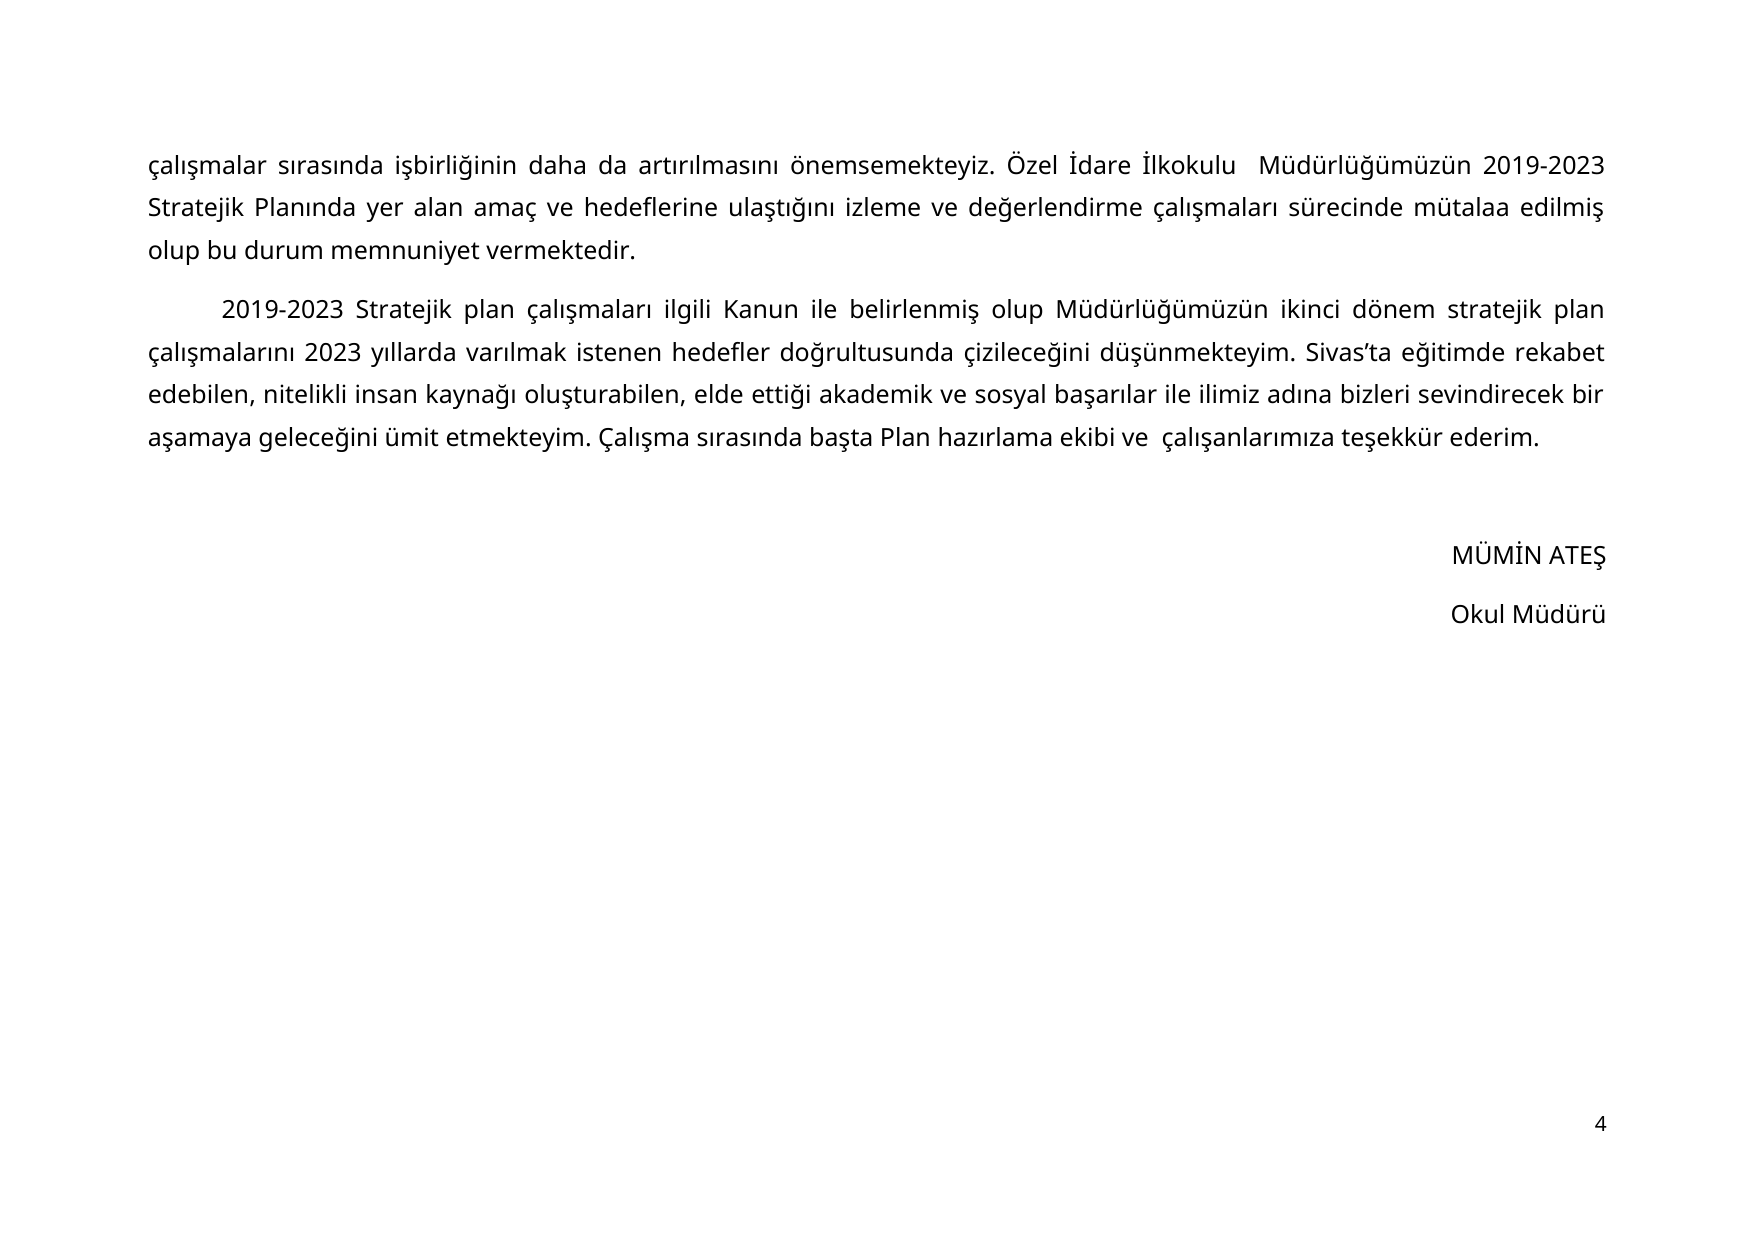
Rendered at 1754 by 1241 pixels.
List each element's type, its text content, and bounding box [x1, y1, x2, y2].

text MÜMİN ATEŞ [148, 538, 1606, 572]
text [148, 148, 1606, 267]
text Okul Müdürü [148, 597, 1606, 631]
text 2019-2023 Stratejik plan çalışmaları ilgili Kanun ile belirlenmiş olup Müdürlüğümüzün ikinci dönem stratejik plan çalışmalarını 2023 yıllarda varılmak istenen hedefler doğrultusunda çizileceğini düşünmekteyim. Sivas’ta eğitimde rekabet edebilen, nitelikli insan kaynağı oluşturabilen, elde ettiği akademik ve sosyal başarılar ile ilimiz adına bizleri sevindirecek bir aşamaya geleceğini ümit etmekteyim. Çalışma sırasında başta Plan hazırlama ekibi ve çalışanlarımıza teşekkür ederim. [148, 292, 1606, 453]
